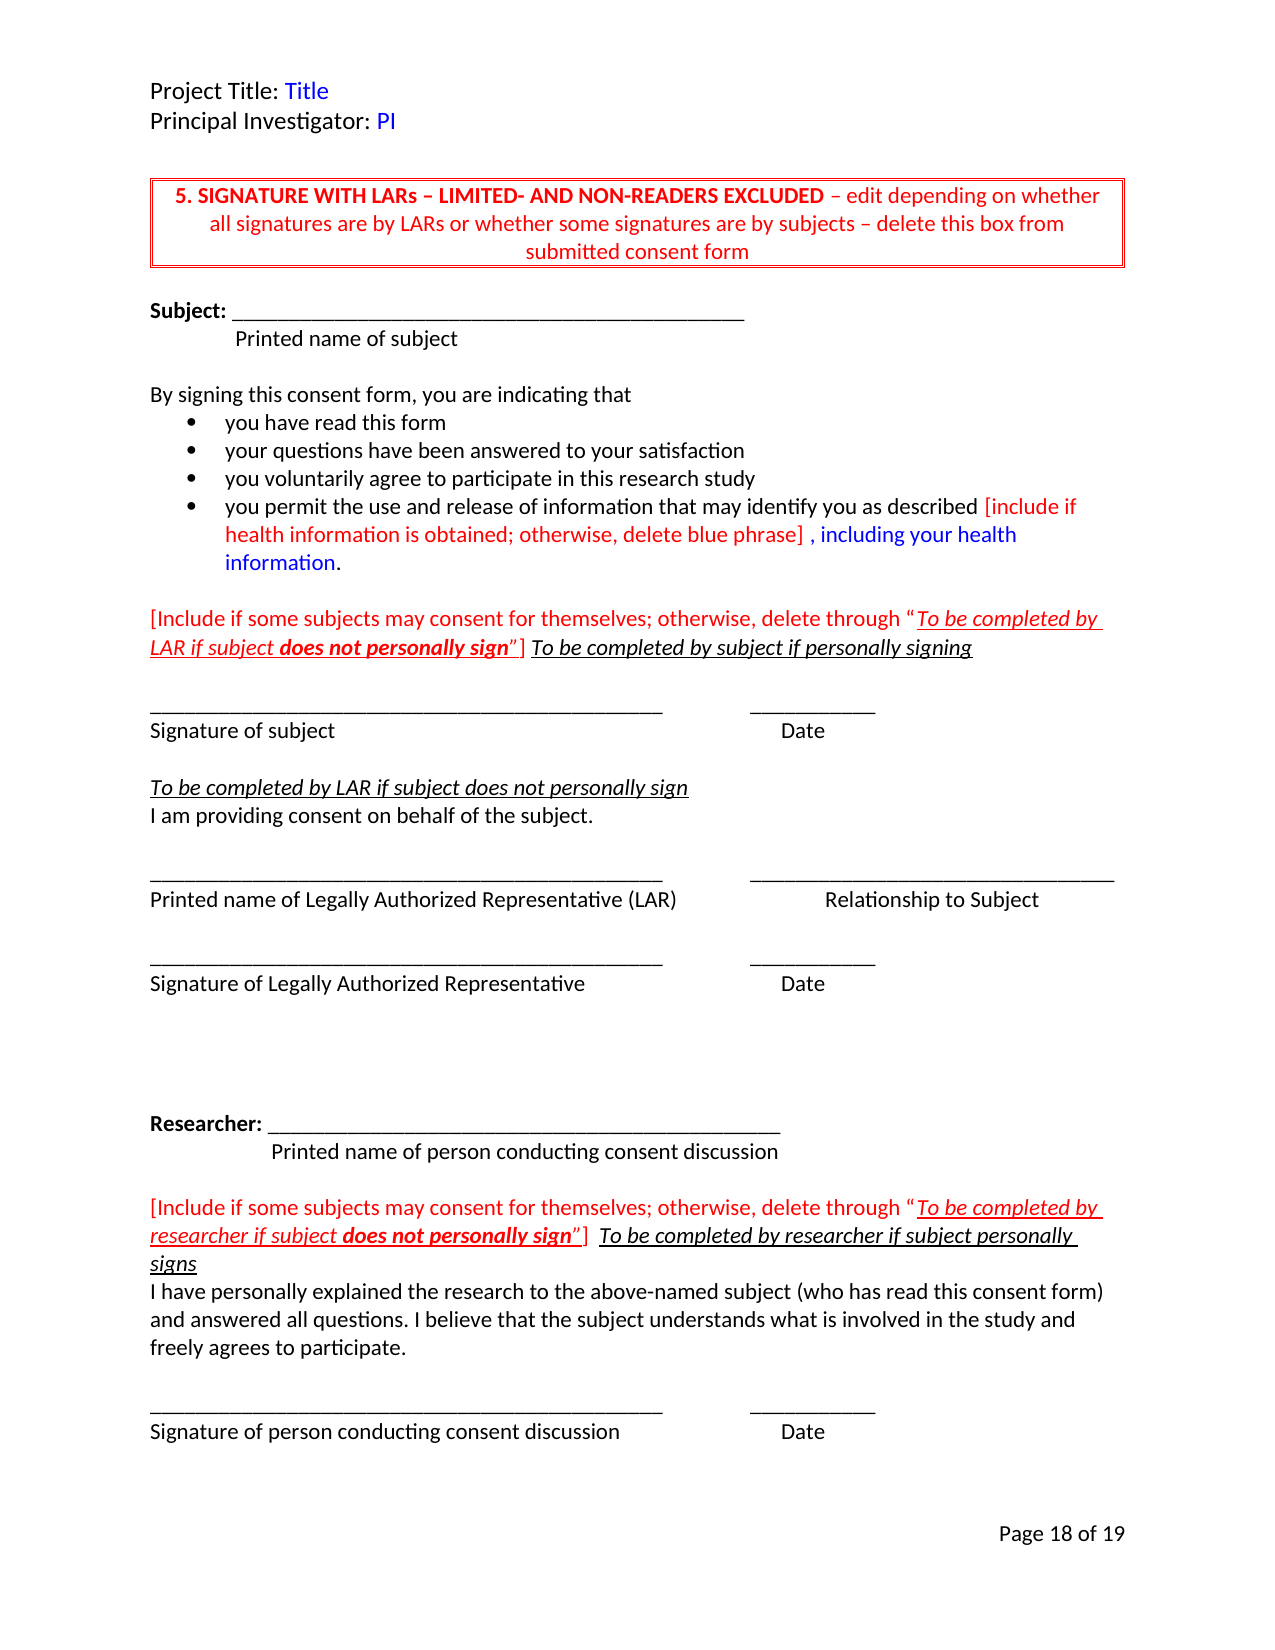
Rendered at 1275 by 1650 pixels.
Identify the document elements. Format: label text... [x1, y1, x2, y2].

text To be completed by LAR if subject does not personally sign [150, 773, 1125, 801]
text Printed name of person conducting consent discussion [225, 1137, 1125, 1165]
text I am providing consent on behalf of the subject. [150, 801, 1125, 829]
list you have read this form [187, 408, 1125, 436]
text Researcher: _____________________________________________ [150, 1109, 1125, 1137]
list your questions have been answered to your satisfaction [187, 436, 1125, 464]
list you voluntarily agree to participate in this research study [187, 464, 1125, 492]
text Printed name of subject [150, 324, 1125, 352]
text _____________________________________________ ___________ [150, 1389, 1125, 1417]
table_header 5. SIGNATURE WITH LARs – LIMITED- AND NON-READERS EXCLUDED – edit depending on whether all signatures are by LARs or whether some signatures are by subjects – delete this box from submitted consent form [153, 181, 1122, 265]
text [Include if some subjects may consent for themselves; otherwise, delete through “To be completed by LAR if subject does not personally sign”] To be completed by subject if personally signing [150, 604, 1125, 661]
text Signature of subject Date [150, 717, 1125, 745]
text Signature of person conducting consent discussion Date [150, 1417, 1125, 1445]
list you permit the use and release of information that may identify you as described [include if health information is obtained; otherwise, delete blue phrase] , including your health information. [187, 492, 1125, 577]
text _____________________________________________ ___________ [150, 689, 1125, 717]
text I have personally explained the research to the above-named subject (who has read this consent form) and answered all questions. I believe that the subject understands what is involved in the study and freely agrees to participate. [150, 1277, 1125, 1361]
text By signing this consent form, you are indicating that [150, 380, 1125, 408]
text Subject: _____________________________________________ [150, 296, 1125, 324]
text Signature of Legally Authorized Representative Date [150, 969, 1125, 997]
text [Include if some subjects may consent for themselves; otherwise, delete through “To be completed by researcher if subject does not personally sign”] To be completed by researcher if subject personally signs [150, 1193, 1125, 1277]
text _____________________________________________ ___________ [150, 941, 1125, 969]
text Printed name of Legally Authorized Representative (LAR) Relationship to Subject [150, 885, 1125, 913]
text _____________________________________________ ________________________________ [150, 857, 1125, 885]
